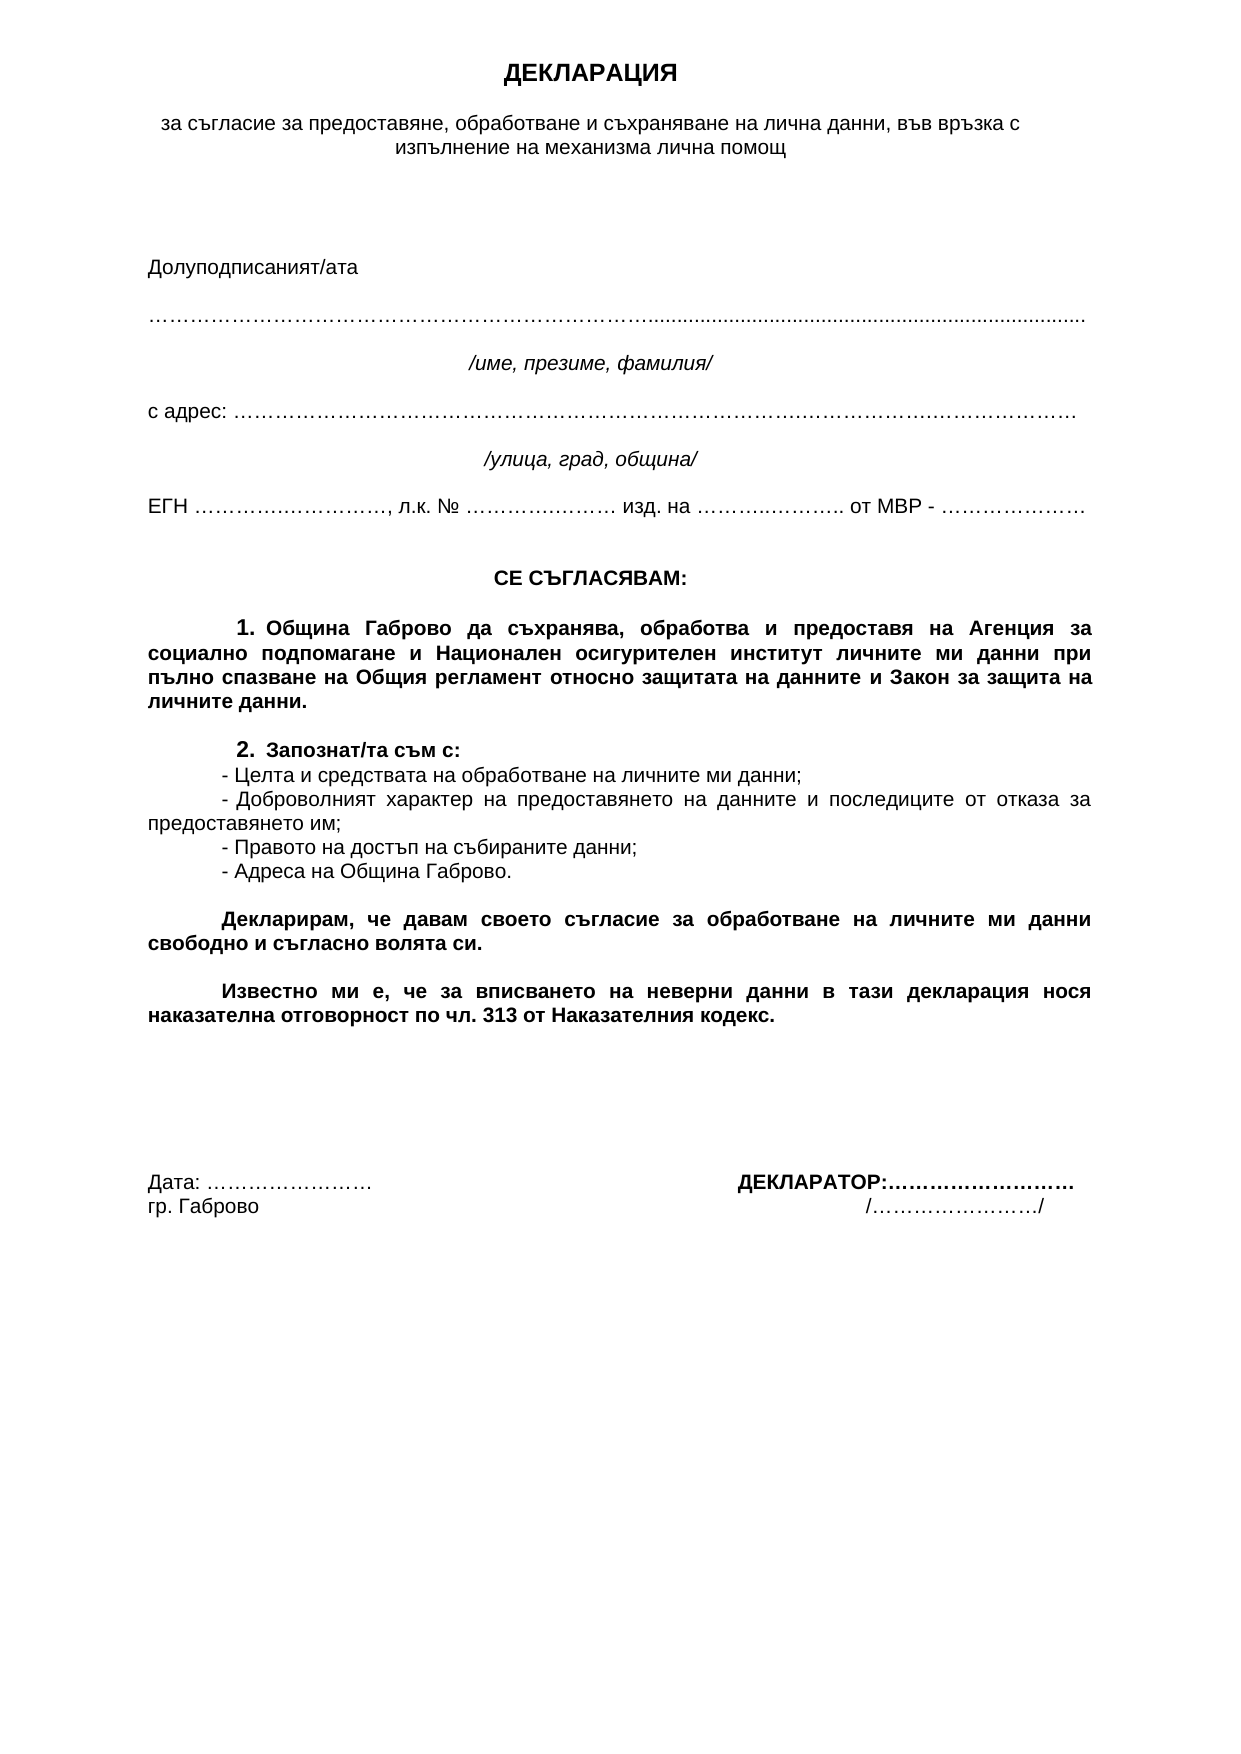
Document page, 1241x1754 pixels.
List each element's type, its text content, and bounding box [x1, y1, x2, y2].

text за съгласие за предоставяне, обработване и съхраняване на лична данни, във връзка с изпълнение на механизма лична помощ [148, 111, 1034, 159]
text - Адреса на Община Габрово. [148, 859, 1093, 883]
text с адрес: ……………………………………………………………………….……………….………………… [148, 398, 1093, 422]
text - Правото на достъп на събираните данни; [148, 835, 1093, 859]
text /име, презиме, фамилия/ [148, 351, 1034, 374]
text /улица, град, община/ [148, 446, 1034, 470]
text ДЕКЛАРАЦИЯ [148, 58, 1034, 87]
text гр. Габрово /……………………/ [148, 1194, 1093, 1218]
text Известно ми е, че за вписването на неверни данни в тази декларация нося наказателна отговорност по чл. 313 от Наказателния кодекс. [148, 978, 1093, 1026]
text ЕГН ………….……………, л.к. № ………….……… изд. на ………..……….. от МВР - ………………… [148, 494, 1093, 518]
list Община Габрово да съхранява, обработва и предоставя на Агенция за социално подпомагане и Национален осигурителен институт личните ми данни при пълно спазване на Общия регламент относно защитата на данните и Закон за защита на личните данни. [148, 614, 1093, 712]
list Запознат/та съм с: [148, 736, 1093, 763]
text Дата: …………………… ДЕКЛАРАТОР:……………………… [148, 1170, 1093, 1194]
text - Доброволният характер на предоставянето на данните и последиците от отказа за предоставянето им; [148, 787, 1093, 835]
text - Целта и средствата на обработване на личните ми данни; [148, 763, 1093, 787]
text СЕ СЪГЛАСЯВАМ: [148, 566, 1034, 590]
text Декларирам, че давам своето съгласие за обработване на личните ми данни свободно и съгласно волята си. [148, 907, 1093, 954]
text Долуподписаният/ата ………………………………………………………………............................................................................ [148, 255, 1093, 327]
